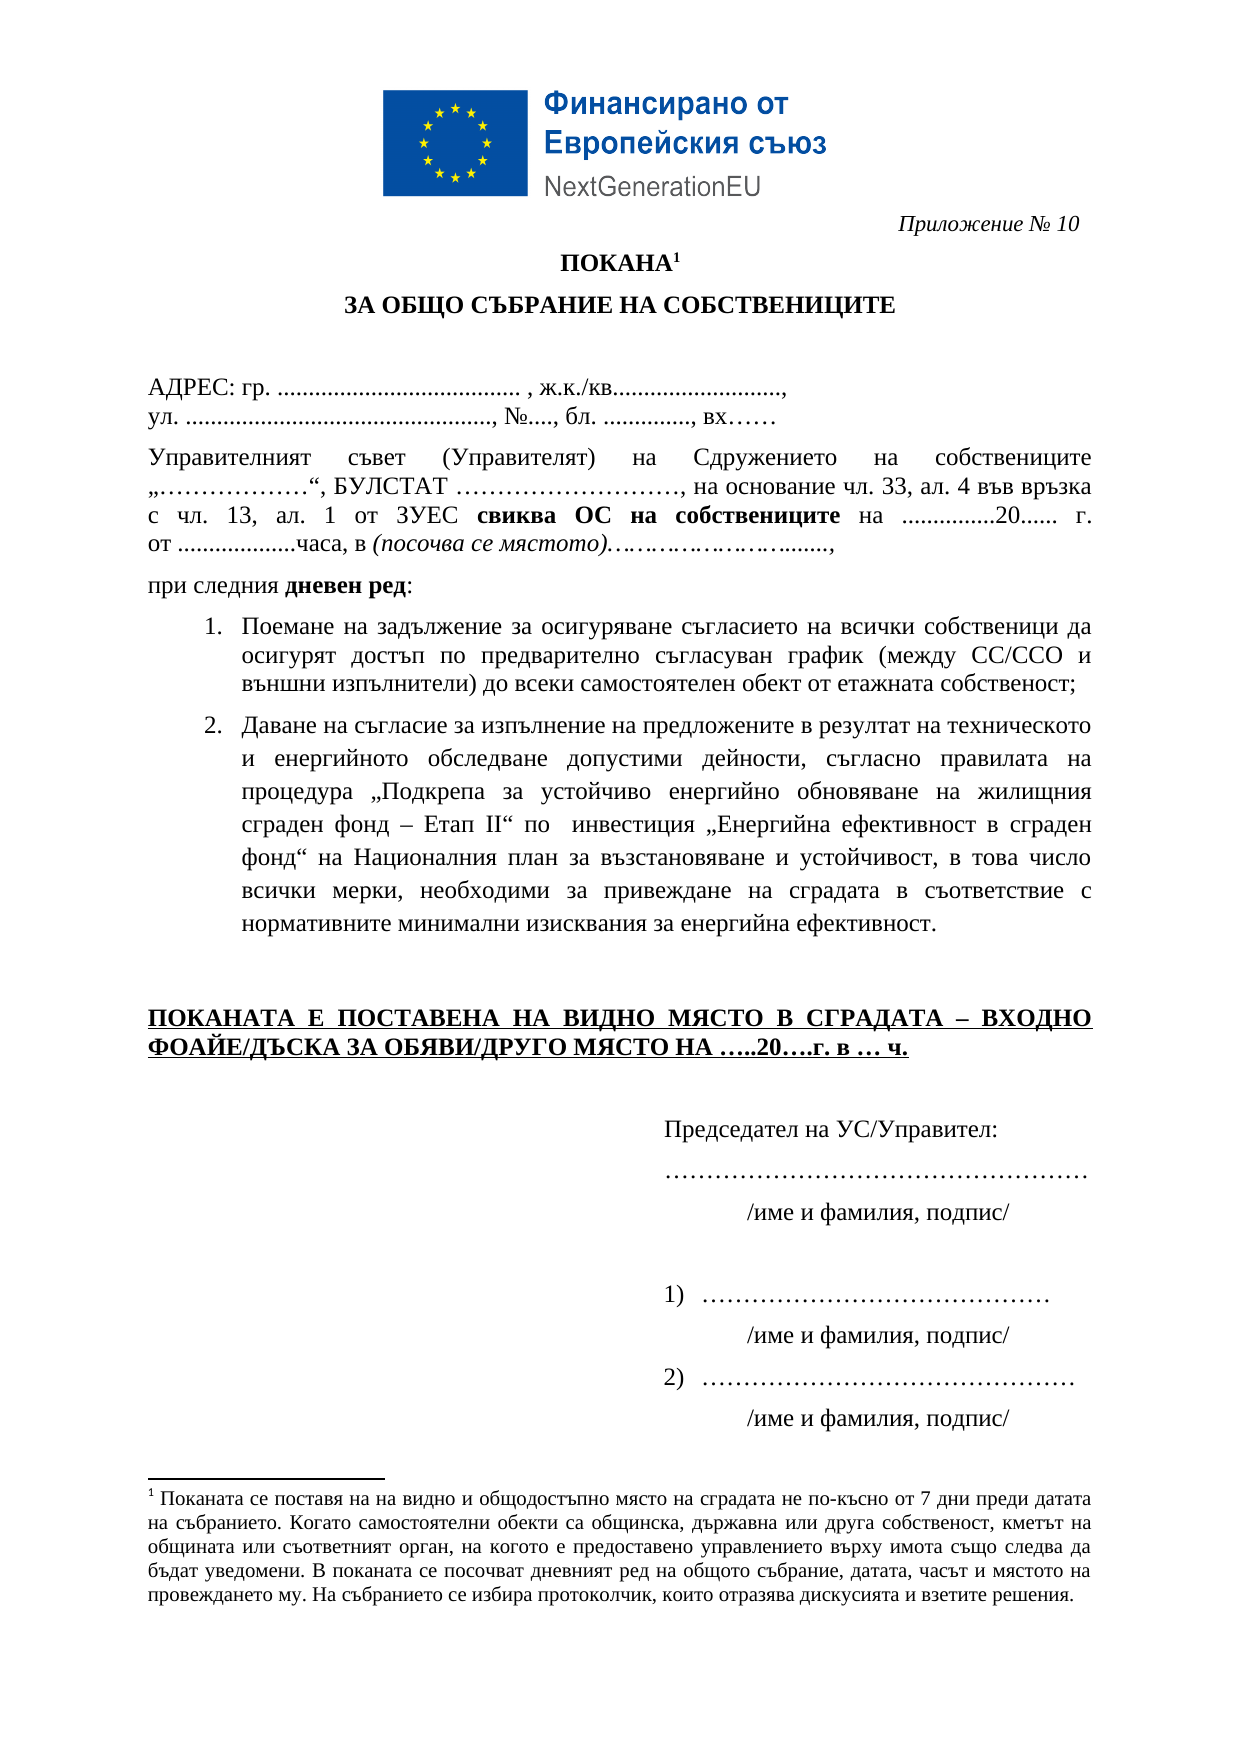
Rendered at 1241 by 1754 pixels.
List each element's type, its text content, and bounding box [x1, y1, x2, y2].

list Поемане на задължение за осигуряване съгласието на всички собственици да осигурят достъп по предварително съгласуван график (между СС/ССО и външни изпълнители) до всеки самостоятелен обект от етажната собственост; [204, 611, 1093, 697]
text при следния дневен ред: [148, 570, 1093, 598]
list …………………………………… [663, 1279, 1093, 1308]
text АДРЕС: гр. ....................................... , ж.к./кв..........................., ул. ................................................., №...., бл. .............., вх…… [148, 372, 1093, 430]
text ЗА ОБЩО СЪБРАНИЕ НА СОБСТВЕНИЦИТЕ [148, 290, 1093, 318]
list Даване на съгласие за изпълнение на предложените в резултат на техническото и енергийното обследване допустими дейности, съгласно правилата на процедура „Подкрепа за устойчиво енергийно обновяване на жилищния сграден фонд – Етап II“ по инвестиция „Енергийна ефективност в сграден фонд“ на Националния план за възстановяване и устойчивост, в това число всички мерки, необходими за привеждане на сградата в съответствие с нормативните минимални изисквания за енергийна ефективност. [204, 710, 1093, 937]
text Приложение № 10 [811, 210, 1093, 236]
text ПОКАНАТА Е ПОСТАВЕНА НА ВИДНО МЯСТО В СГРАДАТА – ВХОДНО ФОАЙЕ/ДЪСКА ЗА ОБЯВИ/ДРУГО МЯСТО НА …..20….г. в … ч. [148, 1029, 1093, 1061]
picture [372, 73, 868, 210]
text /име и фамилия, подпис/ [590, 1321, 1093, 1349]
list ……………………………………… [663, 1362, 1093, 1391]
text /име и фамилия, подпис/ [590, 1197, 1093, 1226]
text /име и фамилия, подпис/ [590, 1403, 1093, 1432]
text …………………………………………… [590, 1156, 1093, 1184]
text Управителният съвет (Управителят) на Сдружението на собствениците „………………“, БУЛСТАТ ………………………, на основание чл. 33, ал. 4 във връзка с чл. 13, ал. 1 от ЗУЕС свиква ОС на собствениците на ...............20...... г. от ...................часа, в (посочва се мястото)……………………......., [148, 442, 1093, 557]
text ПОКАНАТА Е ПОСТАВЕНА НА ВИДНО МЯСТО В СГРАДАТА – ВХОДНО ФОАЙЕ/ДЪСКА ЗА ОБЯВИ/ДРУГО МЯСТО НА …..20….г. в … ч. [148, 1003, 1093, 1028]
text ПОКАНА [148, 248, 1093, 277]
text Председател на УС/Управител: [590, 1114, 1093, 1143]
